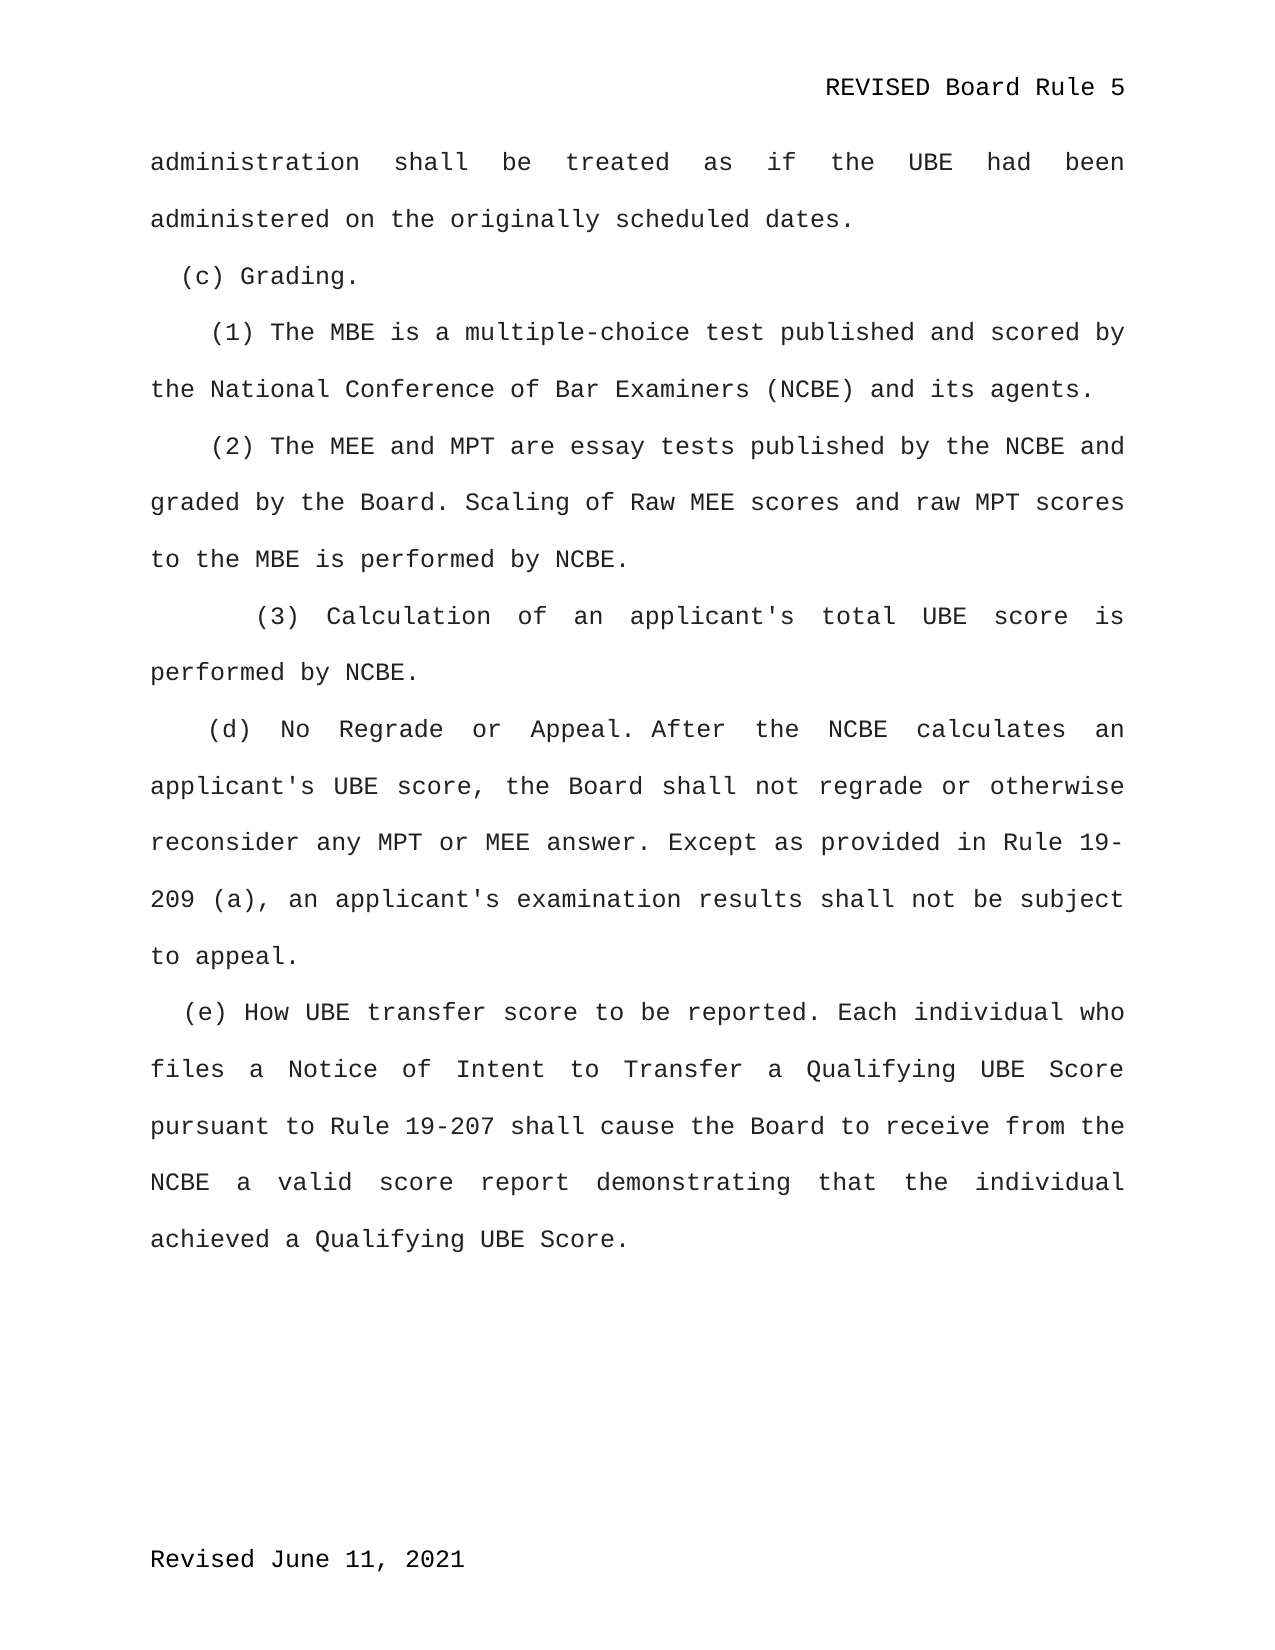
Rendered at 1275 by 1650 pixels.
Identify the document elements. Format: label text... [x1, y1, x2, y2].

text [150, 150, 1125, 235]
text (c) Grading. [150, 263, 1125, 292]
text (1) The MBE is a multiple-choice test published and scored by the National Conference of Bar Examiners (NCBE) and its agents. [150, 320, 1125, 405]
text (e) How UBE transfer score to be reported. Each individual who files a Notice of Intent to Transfer a Qualifying UBE Score pursuant to Rule 19-207 shall cause the Board to receive from the NCBE a valid score report demonstrating that the individual achieved a Qualifying UBE Score. [150, 1000, 1125, 1255]
text (2) The MEE and MPT are essay tests published by the NCBE and graded by the Board. Scaling of Raw MEE scores and raw MPT scores to the MBE is performed by NCBE. [150, 433, 1125, 575]
text (3) Calculation of an applicant's total UBE score is performed by NCBE. [150, 603, 1125, 688]
text (d) No Regrade or Appeal. After the NCBE calculates an applicant's UBE score, the Board shall not regrade or otherwise reconsider any MPT or MEE answer. Except as provided in Rule 19-209 (a), an applicant's examination results shall not be subject to appeal. [150, 717, 1125, 972]
